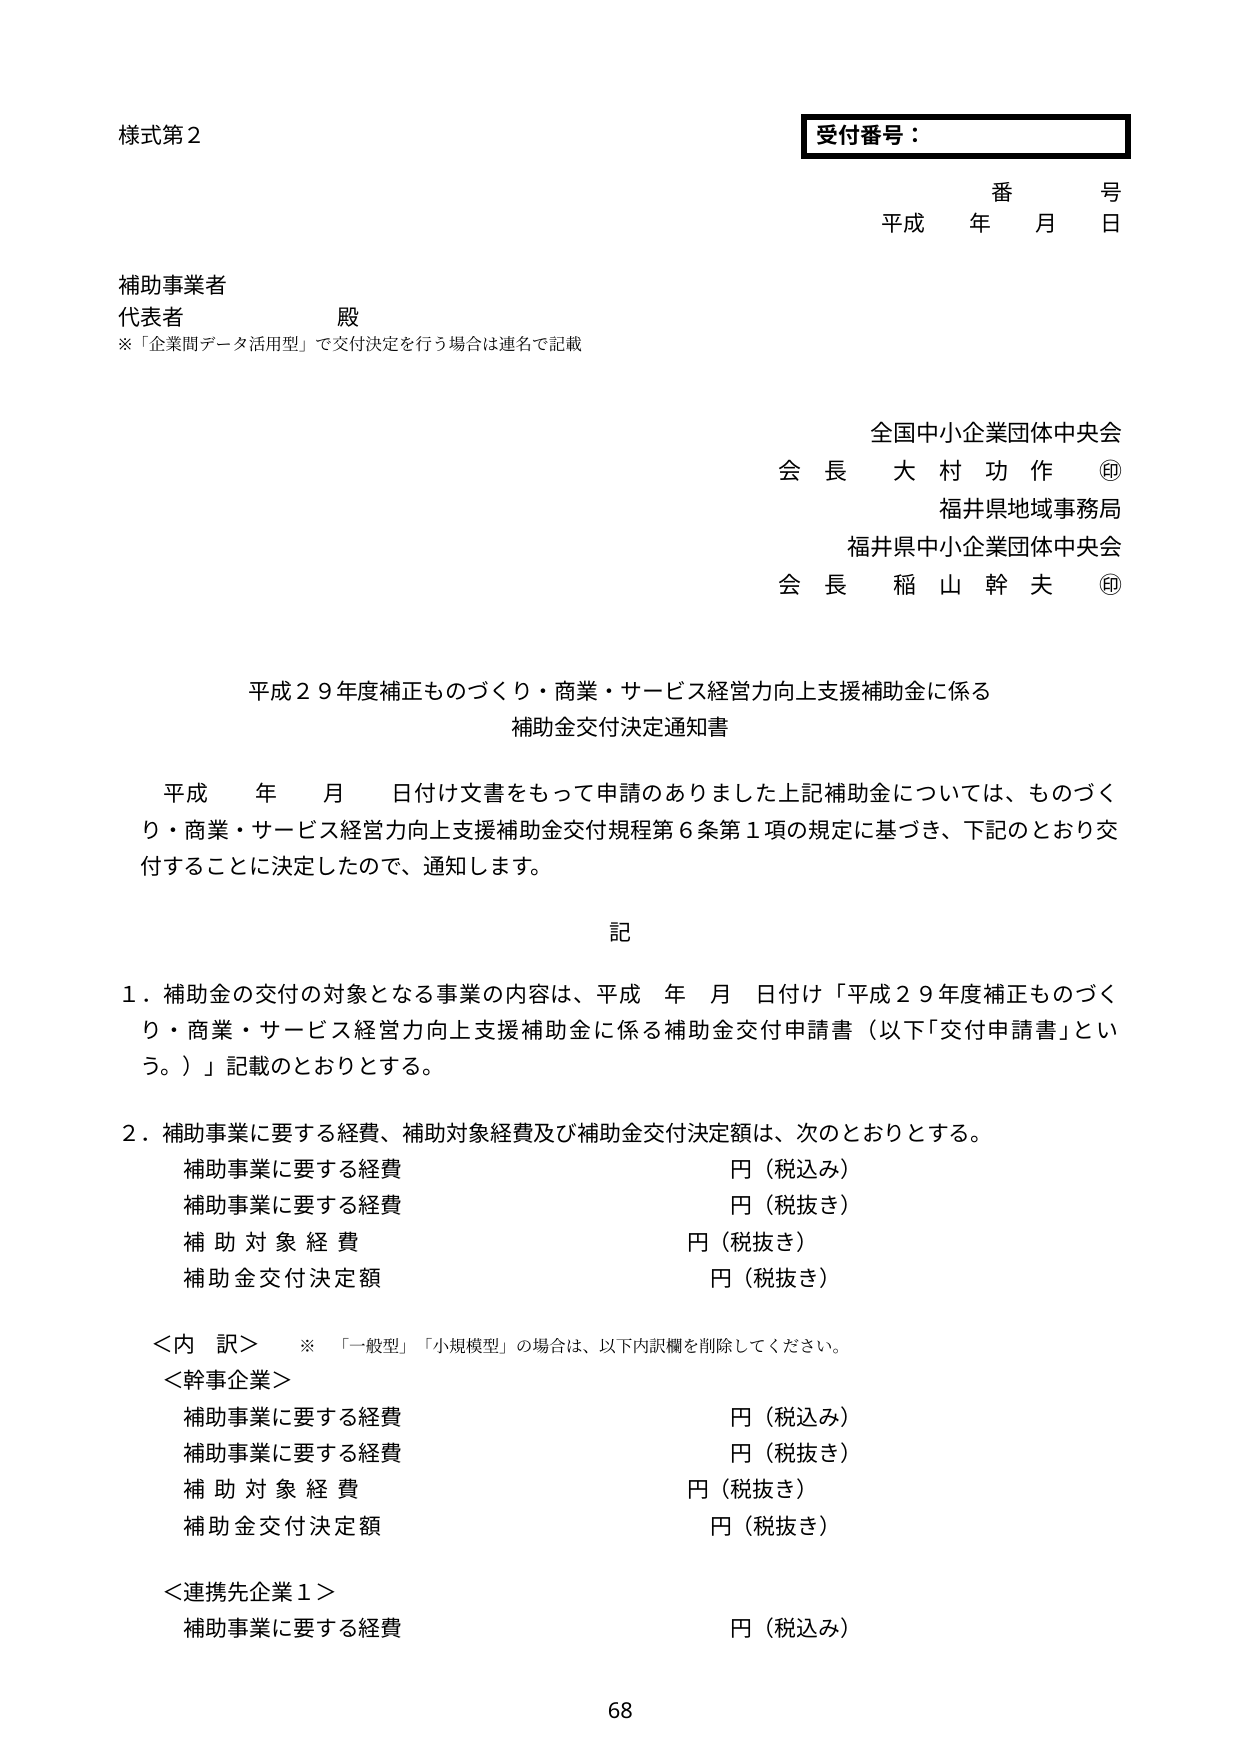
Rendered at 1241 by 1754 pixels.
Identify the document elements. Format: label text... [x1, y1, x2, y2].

text 補助金交付決定額 円（税抜き） [118, 1261, 1122, 1293]
text 補助金交付決定額 円（税抜き） [118, 1509, 1122, 1541]
text 福井県中小企業団体中央会 [118, 529, 1122, 562]
text 平成 年 月 日付け文書をもって申請のありました上記補助金については、ものづくり・商業・サービス経営力向上支援補助金交付規程第６条第１項の規定に基づき、下記のとおり交付することに決定したので、通知します。 [118, 776, 1122, 881]
text 全国中小企業団体中央会 [118, 415, 1122, 448]
text 補助事業に要する経費 円（税込み） [118, 1152, 1122, 1183]
text 福井県地域事務局 [118, 491, 1122, 524]
text 補助事業に要する経費 円（税込み） [118, 1611, 1122, 1643]
text 記 [118, 915, 1122, 947]
text 代表者 殿 [118, 299, 1122, 331]
text 平成２９年度補正ものづくり・商業・サービス経営力向上支援補助金に係る [118, 674, 1122, 706]
text 会 長 稲 山 幹 夫 ㊞ [118, 567, 1122, 601]
text 補助対象経費 円（税抜き） [118, 1224, 1122, 1256]
text 補助事業に要する経費 円（税抜き） [118, 1188, 1122, 1220]
text 平成 年 月 日 [118, 206, 1122, 238]
text 補助対象経費 円（税抜き） [118, 1472, 1122, 1504]
text 補助金交付決定通知書 [118, 710, 1122, 742]
text 様式第２ [118, 118, 801, 150]
text ※「企業間データ活用型」で交付決定を行う場合は連名で記載 [118, 331, 1122, 355]
text 会 長 大 村 功 作 ㊞ [118, 453, 1122, 486]
text ＜幹事企業＞ [118, 1363, 1122, 1395]
text 補助事業に要する経費 円（税込み） [118, 1400, 1122, 1431]
text ＜連携先企業１＞ [118, 1575, 1122, 1607]
text ＜内 訳＞ ※ 「一般型」「小規模型」の場合は、以下内訳欄を削除してください。 [118, 1327, 1122, 1359]
text 補助事業に要する経費 円（税抜き） [118, 1436, 1122, 1468]
text ２．補助事業に要する経費、補助対象経費及び補助金交付決定額は、次のとおりとする。 [118, 1116, 1122, 1147]
text 補助事業者 [118, 268, 1122, 299]
text 番 号 [118, 175, 1122, 206]
text １．補助金の交付の対象となる事業の内容は、平成 年 月 日付け「平成２９年度補正ものづくり・商業・サービス経営力向上支援補助金に係る補助金交付申請書（以下｢交付申請書｣という。）」記載のとおりとする。 [118, 977, 1122, 1081]
